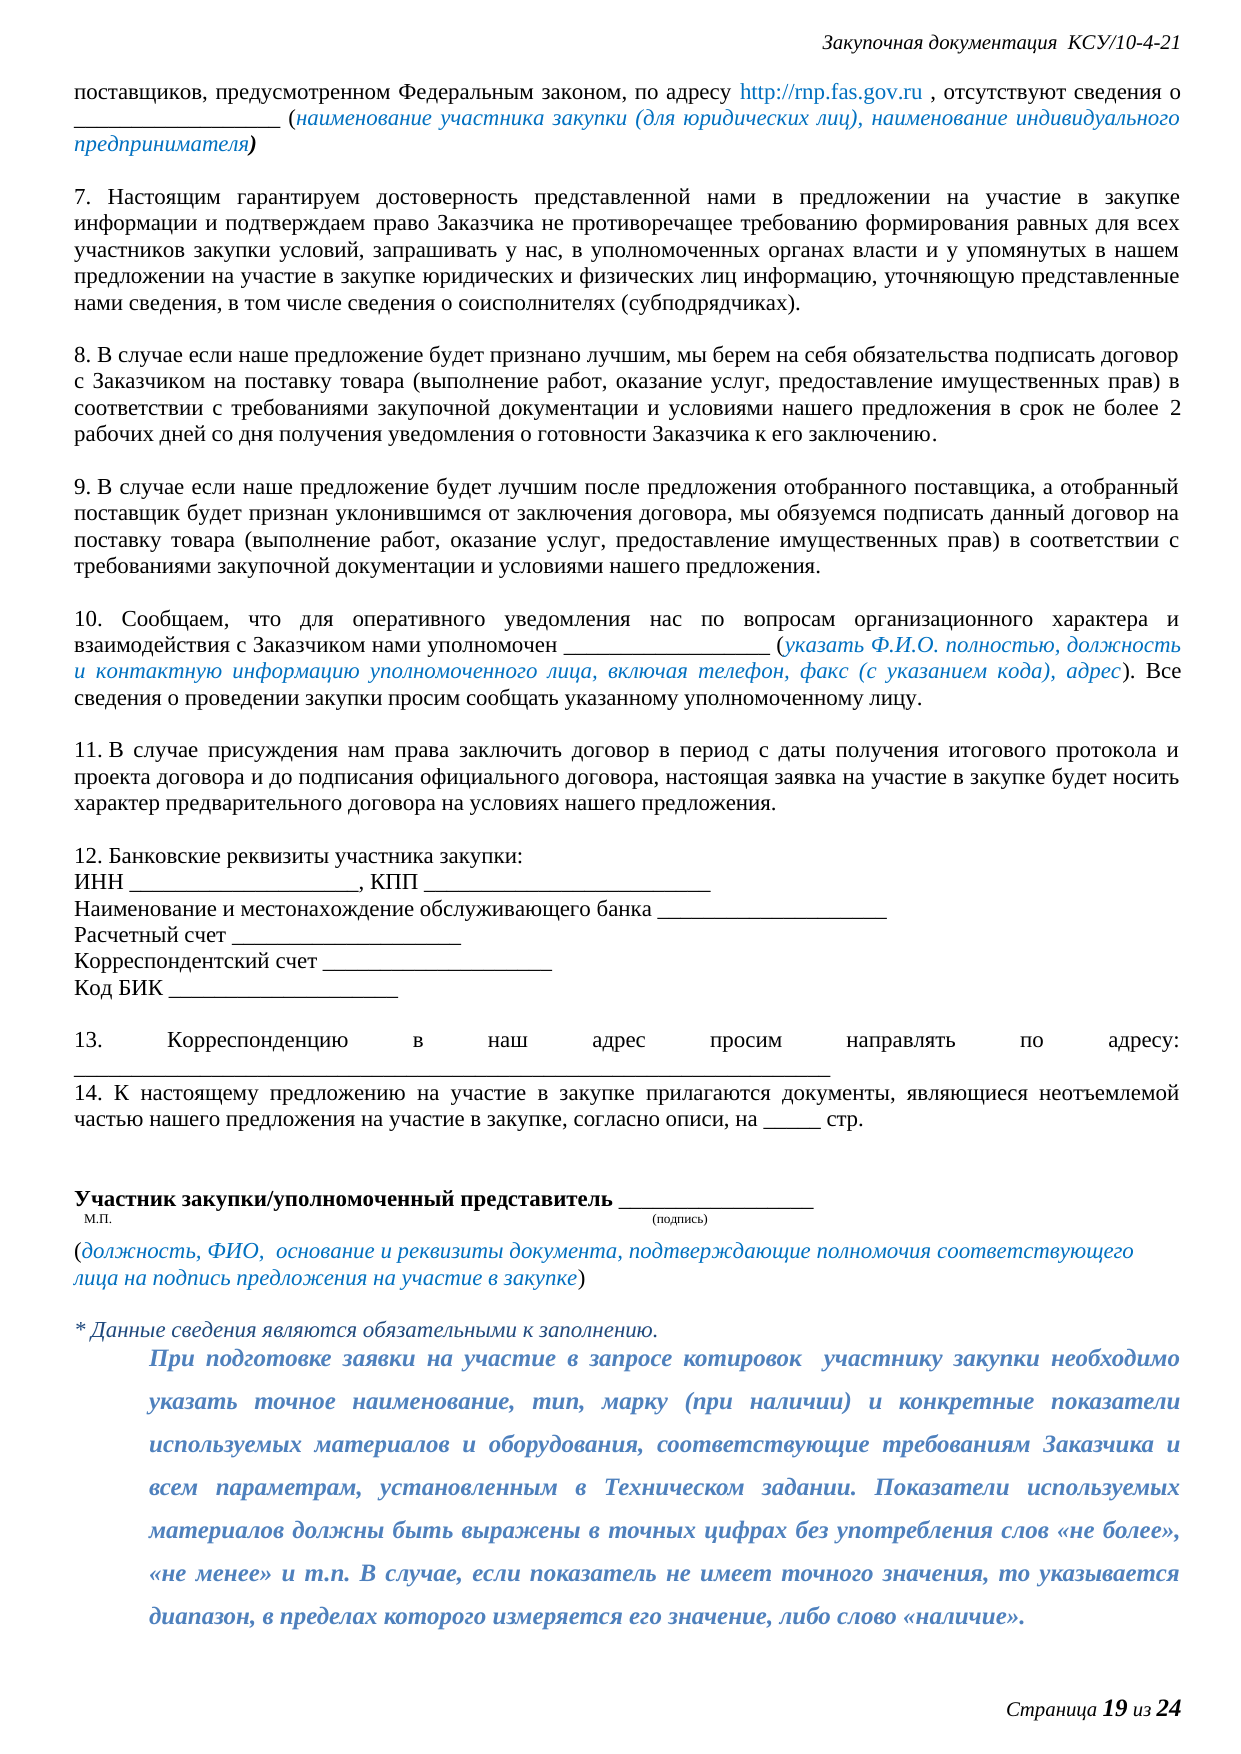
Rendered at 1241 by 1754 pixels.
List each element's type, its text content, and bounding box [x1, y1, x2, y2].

text Код БИК ____________________ [74, 974, 1181, 1000]
text При подготовке заявки на участие в запросе котировок участнику закупки необходимо указать точное наименование, тип, марку (при наличии) и конкретные показатели используемых материалов и оборудования, соответствующие требованиям Заказчика и всем параметрам, установленным в Техническом задании. Показатели используемых материалов должны быть выражены в точных цифрах без употребления слов «не более», «не менее» и т.п. В случае, если показатель не имеет точного значения, то указывается диапазон, в пределах которого измеряется его значение, либо слово «наличие». [149, 1343, 1181, 1630]
text ИНН ____________________, КПП _________________________ [74, 868, 1181, 895]
text 9. В случае если наше предложение будет лучшим после предложения отобранного поставщика, а отобранный поставщик будет признан уклонившимся от заключения договора, мы обязуемся подписать данный договор на поставку товара (выполнение работ, оказание услуг, предоставление имущественных прав) в соответствии с требованиями закупочной документации и условиями нашего предложения. [74, 473, 1181, 578]
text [74, 78, 1181, 157]
text М.П. (подпись) [74, 1211, 1181, 1237]
text 10. Сообщаем, что для оперативного уведомления нас по вопросам организационного характера и взаимодействия с Заказчиком нами уполномочен __________________ (указать Ф.И.О. полностью, должность и контактную информацию уполномоченного лица, включая телефон, факс (с указанием кода), адрес). Все сведения о проведении закупки просим сообщать указанному уполномоченному лицу. [74, 605, 1181, 710]
text 14. К настоящему предложению на участие в закупке прилагаются документы, являющиеся неотъемлемой частью нашего предложения на участие в закупке, согласно описи, на _____ стр. [74, 1079, 1181, 1132]
text 7. Настоящим гарантируем достоверность представленной нами в предложении на участие в закупке информации и подтверждаем право Заказчика не противоречащее требованию формирования равных для всех участников закупки условий, запрашивать у нас, в уполномоченных органах власти и у упомянутых в нашем предложении на участие в закупке юридических и физических лиц информацию, уточняющую представленные нами сведения, в том числе сведения о соисполнителях (субподрядчиках). [74, 183, 1181, 315]
text Расчетный счет ____________________ [74, 921, 1181, 947]
text 8. В случае если наше предложение будет признано лучшим, мы берем на себя обязательства подписать договор с Заказчиком на поставку товара (выполнение работ, оказание услуг, предоставление имущественных прав) в соответствии с требованиями закупочной документации и условиями нашего предложения в срок не более 2 рабочих дней со дня получения уведомления о готовности Заказчика к его заключению. [74, 341, 1181, 447]
text 13. Корреспонденцию в наш адрес просим направлять по адресу: __________________________________________________________________ [74, 1026, 1181, 1079]
text Участник закупки/уполномоченный представитель _________________ [74, 1184, 1181, 1211]
text Наименование и местонахождение обслуживающего банка ____________________ [74, 895, 1181, 921]
text (должность, ФИО, основание и реквизиты документа, подтверждающие полномочия соответствующего лица на подпись предложения на участие в закупке) [74, 1237, 1181, 1290]
text Корреспондентский счет ____________________ [74, 947, 1181, 974]
text 12. Банковские реквизиты участника закупки: [74, 842, 1181, 868]
text * Данные сведения являются обязательными к заполнению. [74, 1316, 1181, 1343]
text 11. В случае присуждения нам права заключить договор в период с даты получения итогового протокола и проекта договора и до подписания официального договора, настоящая заявка на участие в закупке будет носить характер предварительного договора на условиях нашего предложения. [74, 737, 1181, 816]
